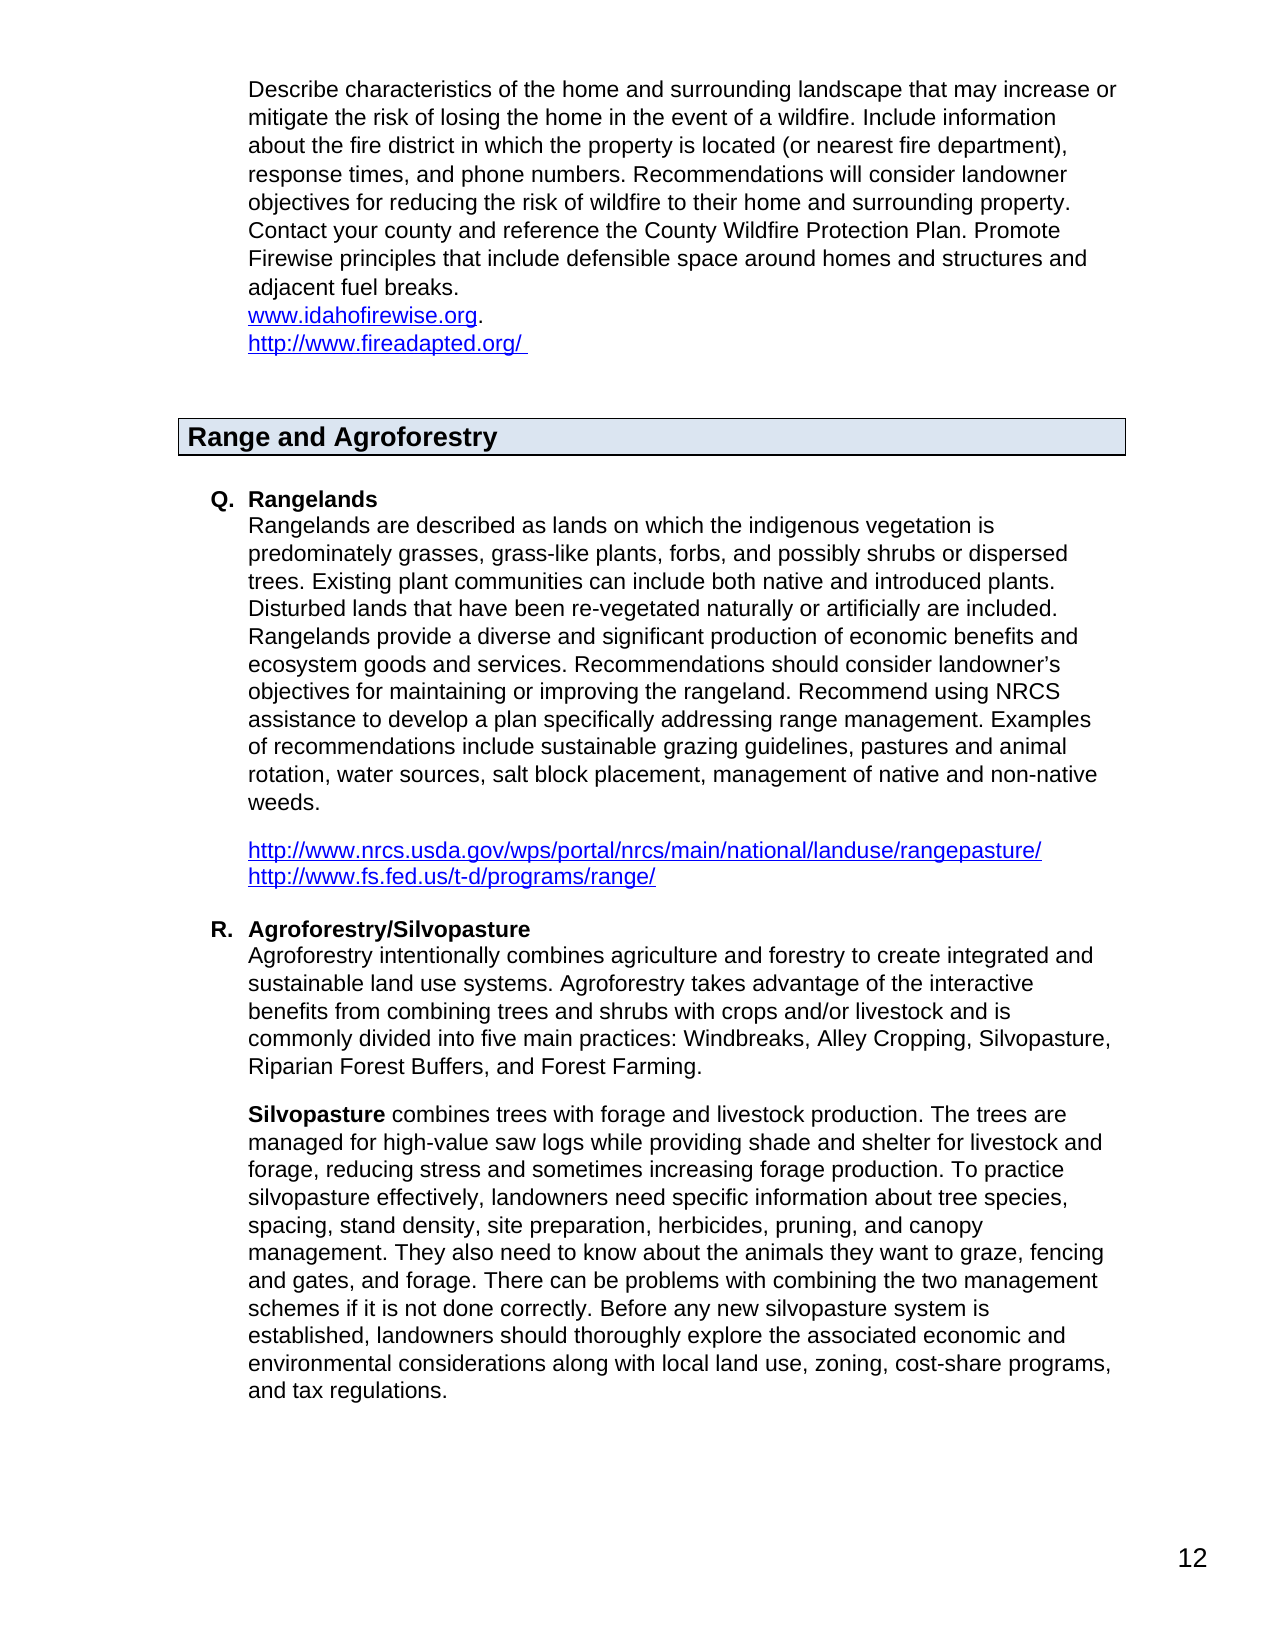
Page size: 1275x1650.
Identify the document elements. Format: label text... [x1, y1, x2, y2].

subtitle Rangelands [210, 486, 1117, 512]
subtitle Agroforestry/Silvopasture [210, 916, 1117, 942]
text http://www.fireadapted.org/ [173, 329, 1117, 357]
text Rangelands are described as lands on which the indigenous vegetation is predominately grasses, grass-like plants, forbs, and possibly shrubs or dispersed trees. Existing plant communities can include both native and introduced plants. Disturbed lands that have been re-vegetated naturally or artificially are included. Rangelands provide a diverse and significant production of economic benefits and ecosystem goods and services. Recommendations should consider landowner’s objectives for maintaining or improving the rangeland. Recommend using NRCS assistance to develop a plan specifically addressing range management. Examples of recommendations include sustainable grazing guidelines, pastures and animal rotation, water sources, salt block placement, management of native and non-native weeds. [248, 512, 1117, 815]
text http://www.fs.fed.us/t-d/programs/range/ [248, 863, 1117, 890]
text http://www.nrcs.usda.gov/wps/portal/nrcs/main/national/landuse/rangepasture/ [248, 837, 1117, 863]
subtitle Range and Agroforestry [179, 419, 1125, 454]
text Silvopasture combines trees with forage and livestock production. The trees are managed for high-value saw logs while providing shade and shelter for livestock and forage, reducing stress and sometimes increasing forage production. To practice silvopasture effectively, landowners need specific information about tree species, spacing, stand density, site preparation, herbicides, pruning, and canopy management. They also need to know about the animals they want to graze, fencing and gates, and forage. There can be problems with combining the two management schemes if it is not done correctly. Before any new silvopasture system is established, landowners should thoroughly explore the associated economic and environmental considerations along with local land use, zoning, cost-share programs, and tax regulations. [248, 1101, 1117, 1404]
text Describe characteristics of the home and surrounding landscape that may increase or mitigate the risk of losing the home in the event of a wildfire. Include information about the fire district in which the property is located (or nearest fire department), response times, and phone numbers. Recommendations will consider landowner objectives for reducing the risk of wildfire to their home and surrounding property. Contact your county and reference the County Wildfire Protection Plan. Promote Firewise principles that include defensible space around homes and structures and adjacent fuel breaks. [248, 75, 1117, 301]
text Agroforestry intentionally combines agriculture and forestry to create integrated and sustainable land use systems. Agroforestry takes advantage of the interactive benefits from combining trees and shrubs with crops and/or livestock and is commonly divided into five main practices: Windbreaks, Alley Cropping, Silvopasture, Riparian Forest Buffers, and Forest Farming. [248, 942, 1117, 1079]
text www.idahofirewise.org. [248, 301, 1117, 329]
